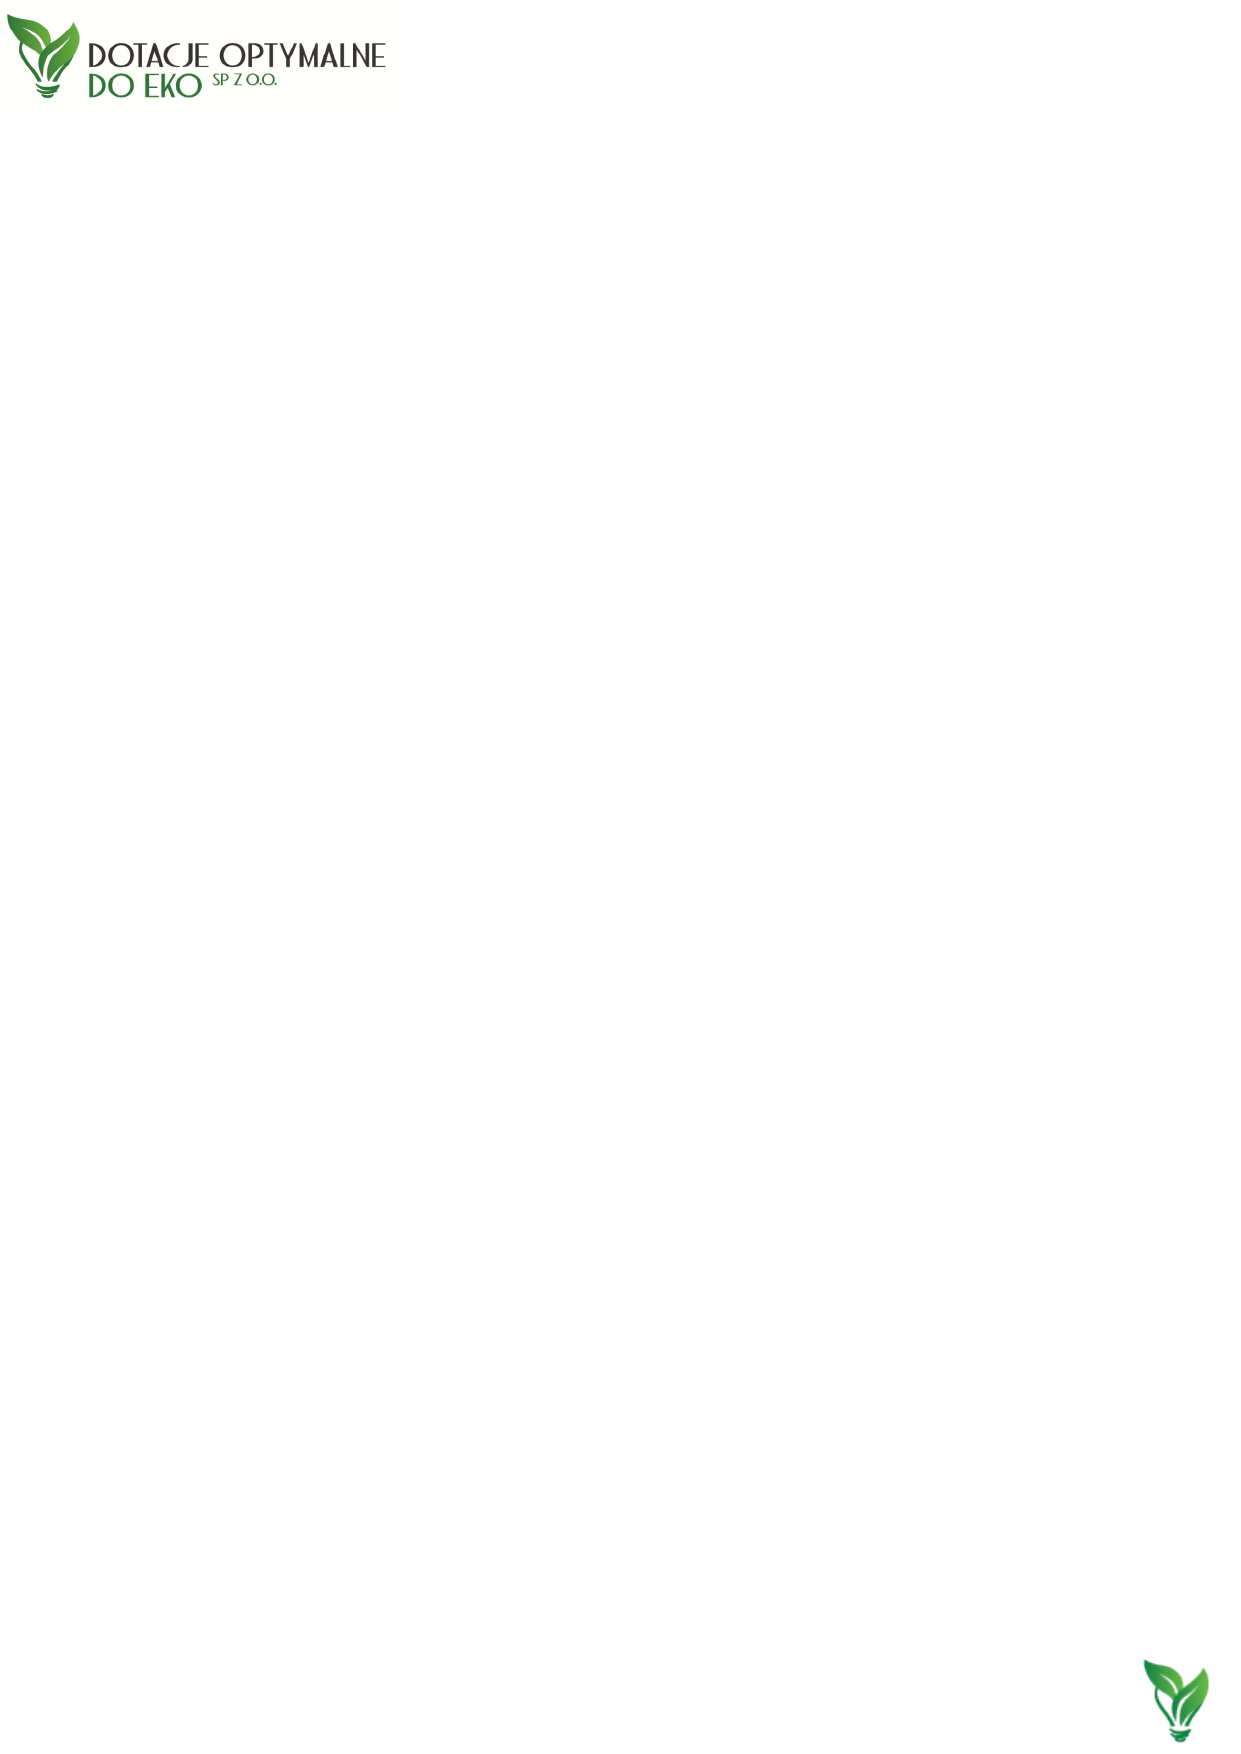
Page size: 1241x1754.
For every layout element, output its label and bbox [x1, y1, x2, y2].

picture [0, 5, 403, 112]
picture [1130, 1653, 1224, 1747]
